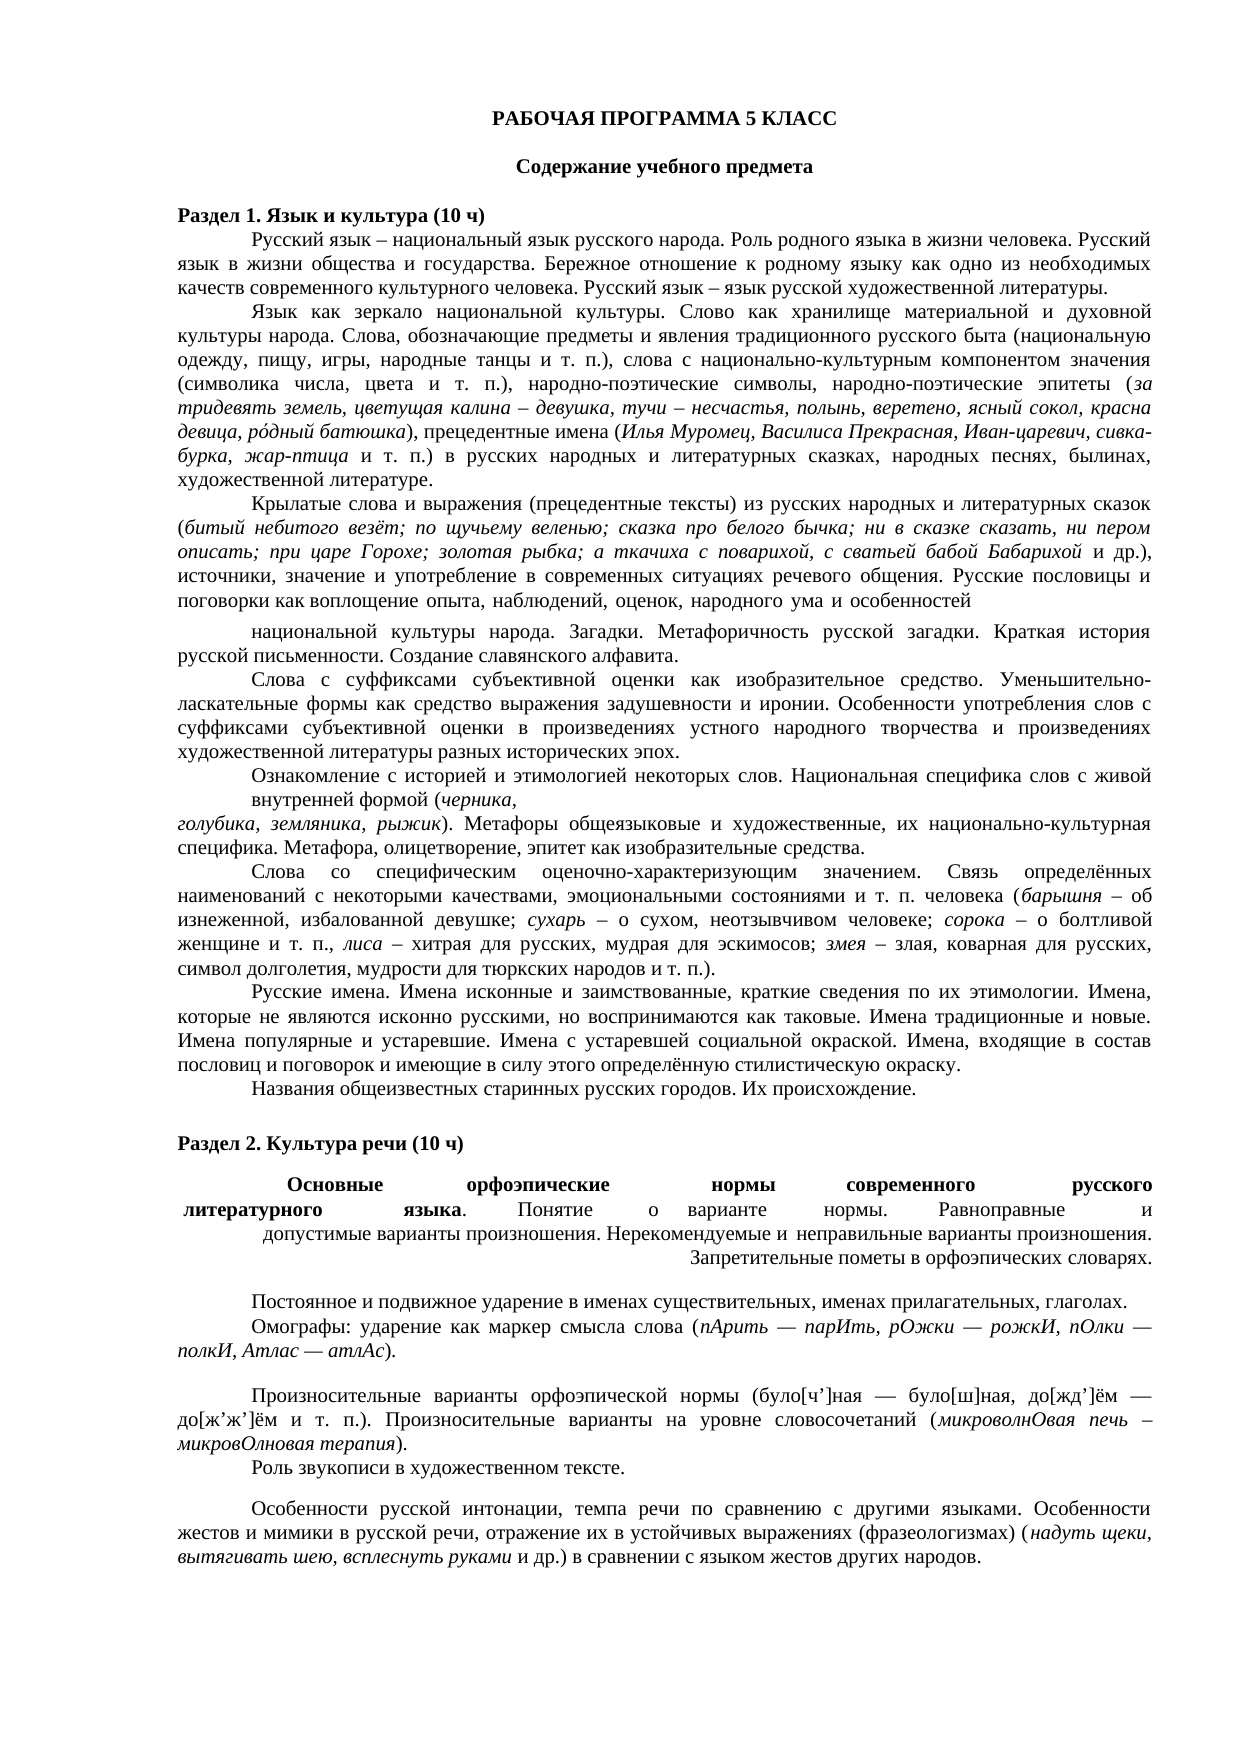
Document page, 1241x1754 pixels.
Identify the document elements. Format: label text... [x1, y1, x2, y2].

text Раздел 2. Культура речи (10 ч) [177, 1131, 1176, 1155]
text Основные орфоэпические нормы современного русского литературного языка. Понятие о варианте нормы. Равноправные и допустимые варианты произношения. Нерекомендуемые и неправильные варианты произношения. Запретительные пометы в орфоэпических словарях. [177, 1172, 1152, 1269]
text Крылатые слова и выражения (прецедентные тексты) из русских народных и литературных сказок (битый небитого везёт; по щучьему веленью; сказка про белого бычка; ни в сказке сказать, ни пером описать; при царе Горохе; золотая рыбка; а ткачиха с поварихой, с сватьей бабой Бабарихой и др.), источники, значение и употребление в современных ситуациях речевого общения. Русские пословицы и поговорки как воплощение опыта, наблюдений, оценок, народного ума и особенностей [177, 491, 1152, 612]
text Особенности русской интонации, темпа речи по сравнению с другими языками. Особенности жестов и мимики в русской речи, отражение их в устойчивых выражениях (фразеологизмах) (надуть щеки, вытягивать шею, всплеснуть руками и др.) в сравнении с языком жестов других народов. [177, 1496, 1152, 1568]
text Постоянное и подвижное ударение в именах существительных, именах прилагательных, глаголах. [177, 1289, 1152, 1313]
text Раздел 1. Язык и культура (10 ч) [177, 202, 1176, 227]
text Произносительные варианты орфоэпической нормы (було[ч’]ная — було[ш]ная, до[жд’]ём — до[ж’ж’]ём и т. п.). Произносительные варианты на уровне словосочетаний (микроволнОвая печь – микровОлновая терапия). [177, 1382, 1152, 1455]
text РАБОЧАЯ ПРОГРАММА 5 КЛАСС [429, 106, 899, 130]
text Роль звукописи в художественном тексте. [251, 1455, 1176, 1479]
text Русские имена. Имена исконные и заимствованные, краткие сведения по их этимологии. Имена, которые не являются исконно русскими, но воспринимаются как таковые. Имена традиционные и новые. Имена популярные и устаревшие. Имена с устаревшей социальной окраской. Имена, входящие в состав пословиц и поговорок и имеющие в силу этого определённую стилистическую окраску. [177, 979, 1152, 1076]
text Ознакомление с историей и этимологией некоторых слов. Национальная специфика слов с живой внутренней формой (черника, [251, 763, 1152, 811]
text Русский язык – национальный язык русского народа. Роль родного языка в жизни человека. Русский язык в жизни общества и государства. Бережное отношение к родному языку как одно из необходимых качеств современного культурного человека. Русский язык – язык русской художественной литературы. [177, 227, 1152, 299]
text голубика, земляника, рыжик). Метафоры общеязыковые и художественные, их национально-культурная специфика. Метафора, олицетворение, эпитет как изобразительные средства. [177, 811, 1152, 859]
text Язык как зеркало национальной культуры. Слово как хранилище материальной и духовной культуры народа. Слова, обозначающие предметы и явления традиционного русского быта (национальную одежду, пищу, игры, народные танцы и т. п.), слова с национально-культурным компонентом значения (символика числа, цвета и т. п.), народно-поэтические символы, народно-поэтические эпитеты (за тридевять земель, цветущая калина – девушка, тучи – несчастья, полынь, веретено, ясный сокол, красна девица, рόдный батюшка), прецедентные имена (Илья Муромец, Василиса Прекрасная, Иван-царевич, сивка-бурка, жар-птица и т. п.) в русских народных и литературных сказках, народных песнях, былинах, художественной литературе. [177, 299, 1152, 491]
text Омографы: ударение как маркер смысла слова (пАрить — парИть, рОжки — рожкИ, пОлки — полкИ, Атлас — атлАс). [177, 1313, 1152, 1362]
text Названия общеизвестных старинных русских городов. Их происхождение. [177, 1076, 1151, 1100]
text Слова с суффиксами субъективной оценки как изобразительное средство. Уменьшительно-ласкательные формы как средство выражения задушевности и иронии. Особенности употребления слов с суффиксами субъективной оценки в произведениях устного народного творчества и произведениях художественной литературы разных исторических эпох. [177, 667, 1152, 763]
text национальной культуры народа. Загадки. Метафоричность русской загадки. Краткая история русской письменности. Создание славянского алфавита. [177, 618, 1151, 667]
text Слова со специфическим оценочно-характеризующим значением. Связь определённых наименований с некоторыми качествами, эмоциональными состояниями и т. п. человека (барышня – об изнеженной, избалованной девушке; сухарь – о сухом, неотзывчивом человеке; сорока – о болтливой женщине и т. п., лиса – хитрая для русских, мудрая для эскимосов; змея – злая, коварная для русских, символ долголетия, мудрости для тюркских народов и т. п.). [177, 859, 1152, 979]
text Содержание учебного предмета [195, 154, 1133, 178]
